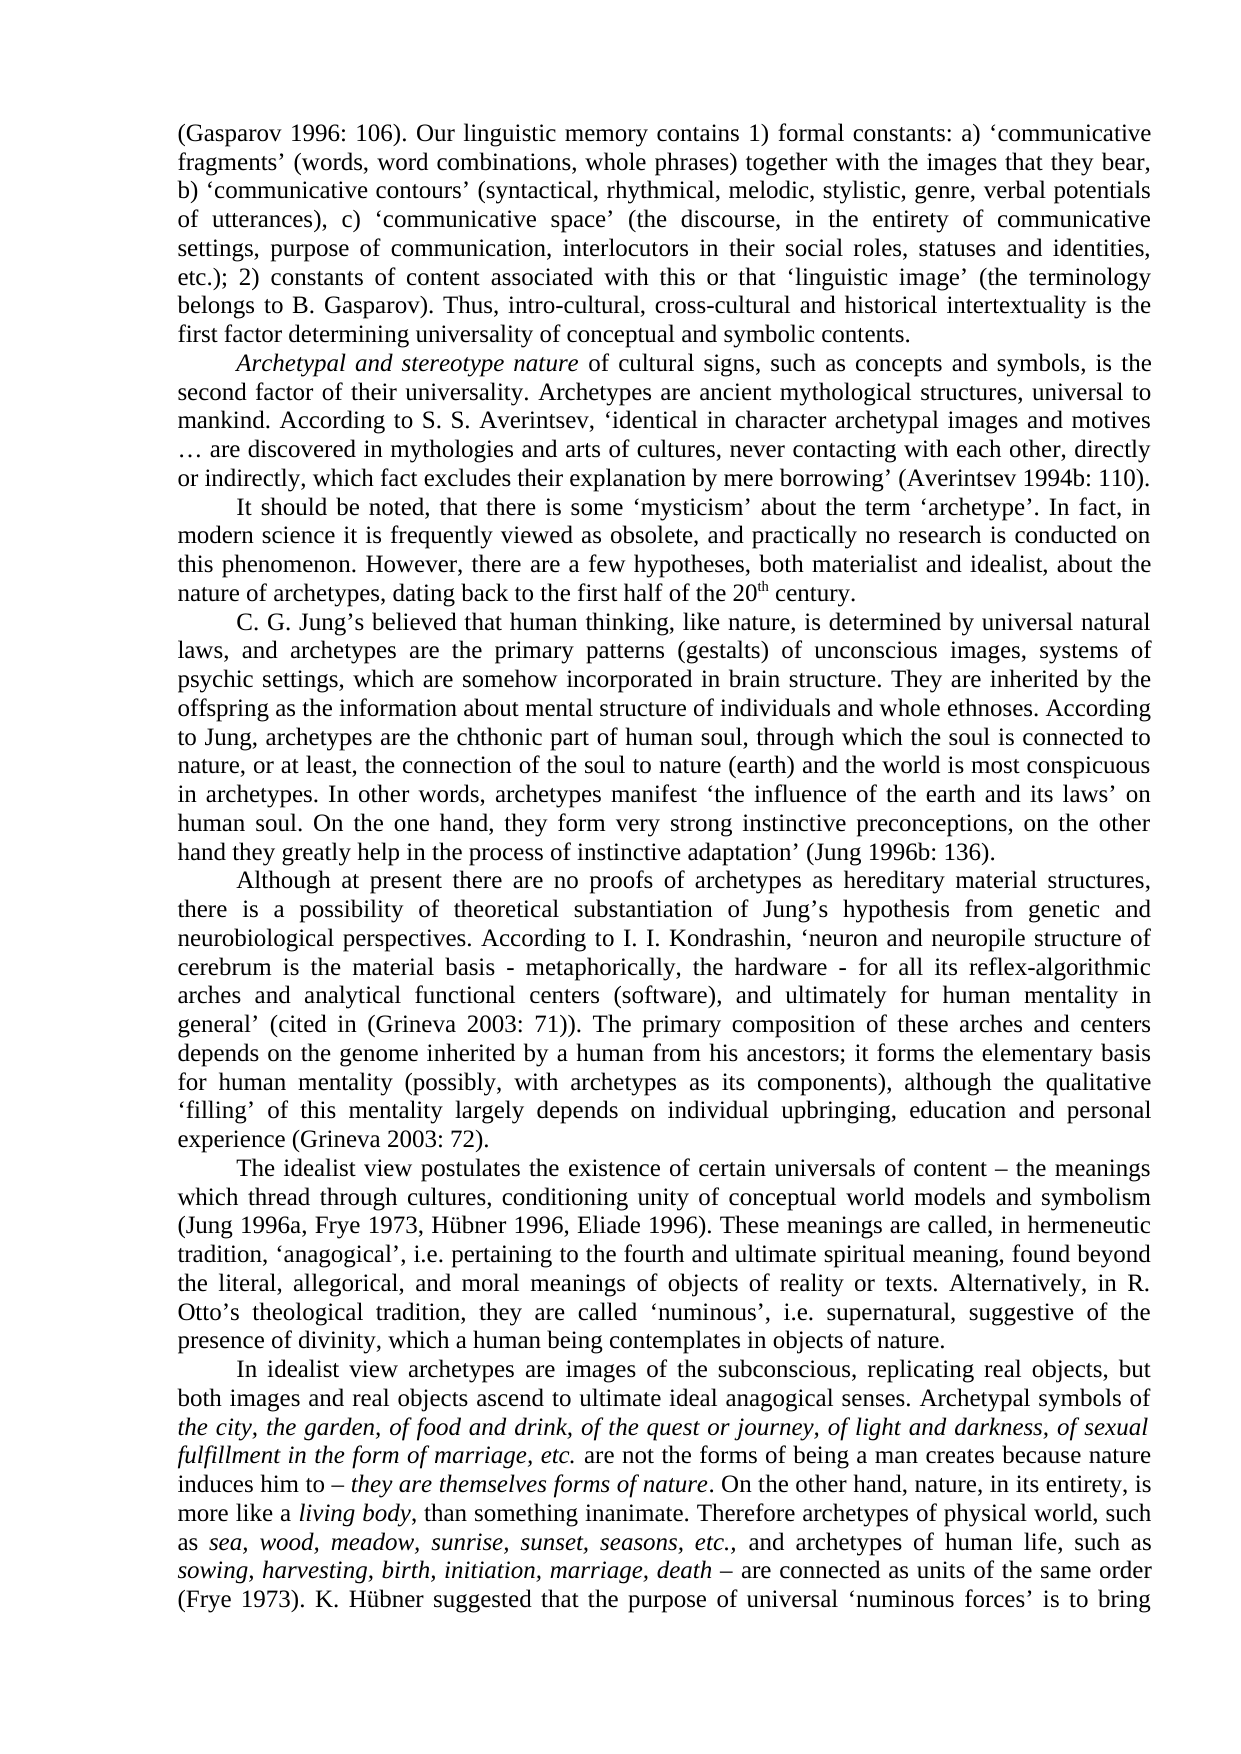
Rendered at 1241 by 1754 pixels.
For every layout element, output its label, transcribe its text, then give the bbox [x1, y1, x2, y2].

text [177, 1354, 1152, 1613]
text It should be noted, that there is some ‘mysticism’ about the term ‘archetype’. In fact, in modern science it is frequently viewed as obsolete, and practically no research is conducted on this phenomenon. However, there are a few hypotheses, both materialist and idealist, about the nature of archetypes, dating back to the first half of the 20th century. [177, 492, 1152, 607]
text The idealist view postulates the existence of certain universals of content – the meanings which thread through cultures, conditioning unity of conceptual world models and symbolism (Jung 1996a, Frye 1973, Hübner 1996, Eliade 1996). These meanings are called, in hermeneutic tradition, ‘anagogical’, i.e. pertaining to the fourth and ultimate spiritual meaning, found beyond the literal, allegorical, and moral meanings of objects of reality or texts. Alternatively, in R. Otto’s theological tradition, they are called ‘numinous’, i.e. supernatural, suggestive of the presence of divinity, which a human being contemplates in objects of nature. [177, 1153, 1152, 1354]
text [177, 118, 1152, 348]
text C. G. Jung’s believed that human thinking, like nature, is determined by universal natural laws, and archetypes are the primary patterns (gestalts) of unconscious images, systems of psychic settings, which are somehow incorporated in brain structure. They are inherited by the offspring as the information about mental structure of individuals and whole ethnoses. According to Jung, archetypes are the chthonic part of human soul, through which the soul is connected to nature, or at least, the connection of the soul to nature (earth) and the world is most conspicuous in archetypes. In other words, archetypes manifest ‘the influence of the earth and its laws’ on human soul. On the one hand, they form very strong instinctive preconceptions, on the other hand they greatly help in the process of instinctive adaptation’ (Jung 1996b: 136). [177, 607, 1152, 866]
text Archetypal and stereotype nature of cultural signs, such as concepts and symbols, is the second factor of their universality. Archetypes are ancient mythological structures, universal to mankind. According to S. S. Averintsev, ‘identical in character archetypal images and motives … are discovered in mythologies and arts of cultures, never contacting with each other, directly or indirectly, which fact excludes their explanation by mere borrowing’ (Averintsev 1994b: 110). [177, 348, 1152, 492]
text Although at present there are no proofs of archetypes as hereditary material structures, there is a possibility of theoretical substantiation of Jung’s hypothesis from genetic and neurobiological perspectives. According to I. I. Kondrashin, ‘neuron and neuropile structure of cerebrum is the material basis - metaphorically, the hardware - for all its reflex-algorithmic arches and analytical functional centers (software), and ultimately for human mentality in general’ (cited in (Grineva 2003: 71)). The primary composition of these arches and centers depends on the genome inherited by a human from his ancestors; it forms the elementary basis for human mentality (possibly, with archetypes as its components), although the qualitative ‘filling’ of this mentality largely depends on individual upbringing, education and personal experience (Grineva 2003: 72). [177, 866, 1152, 1153]
